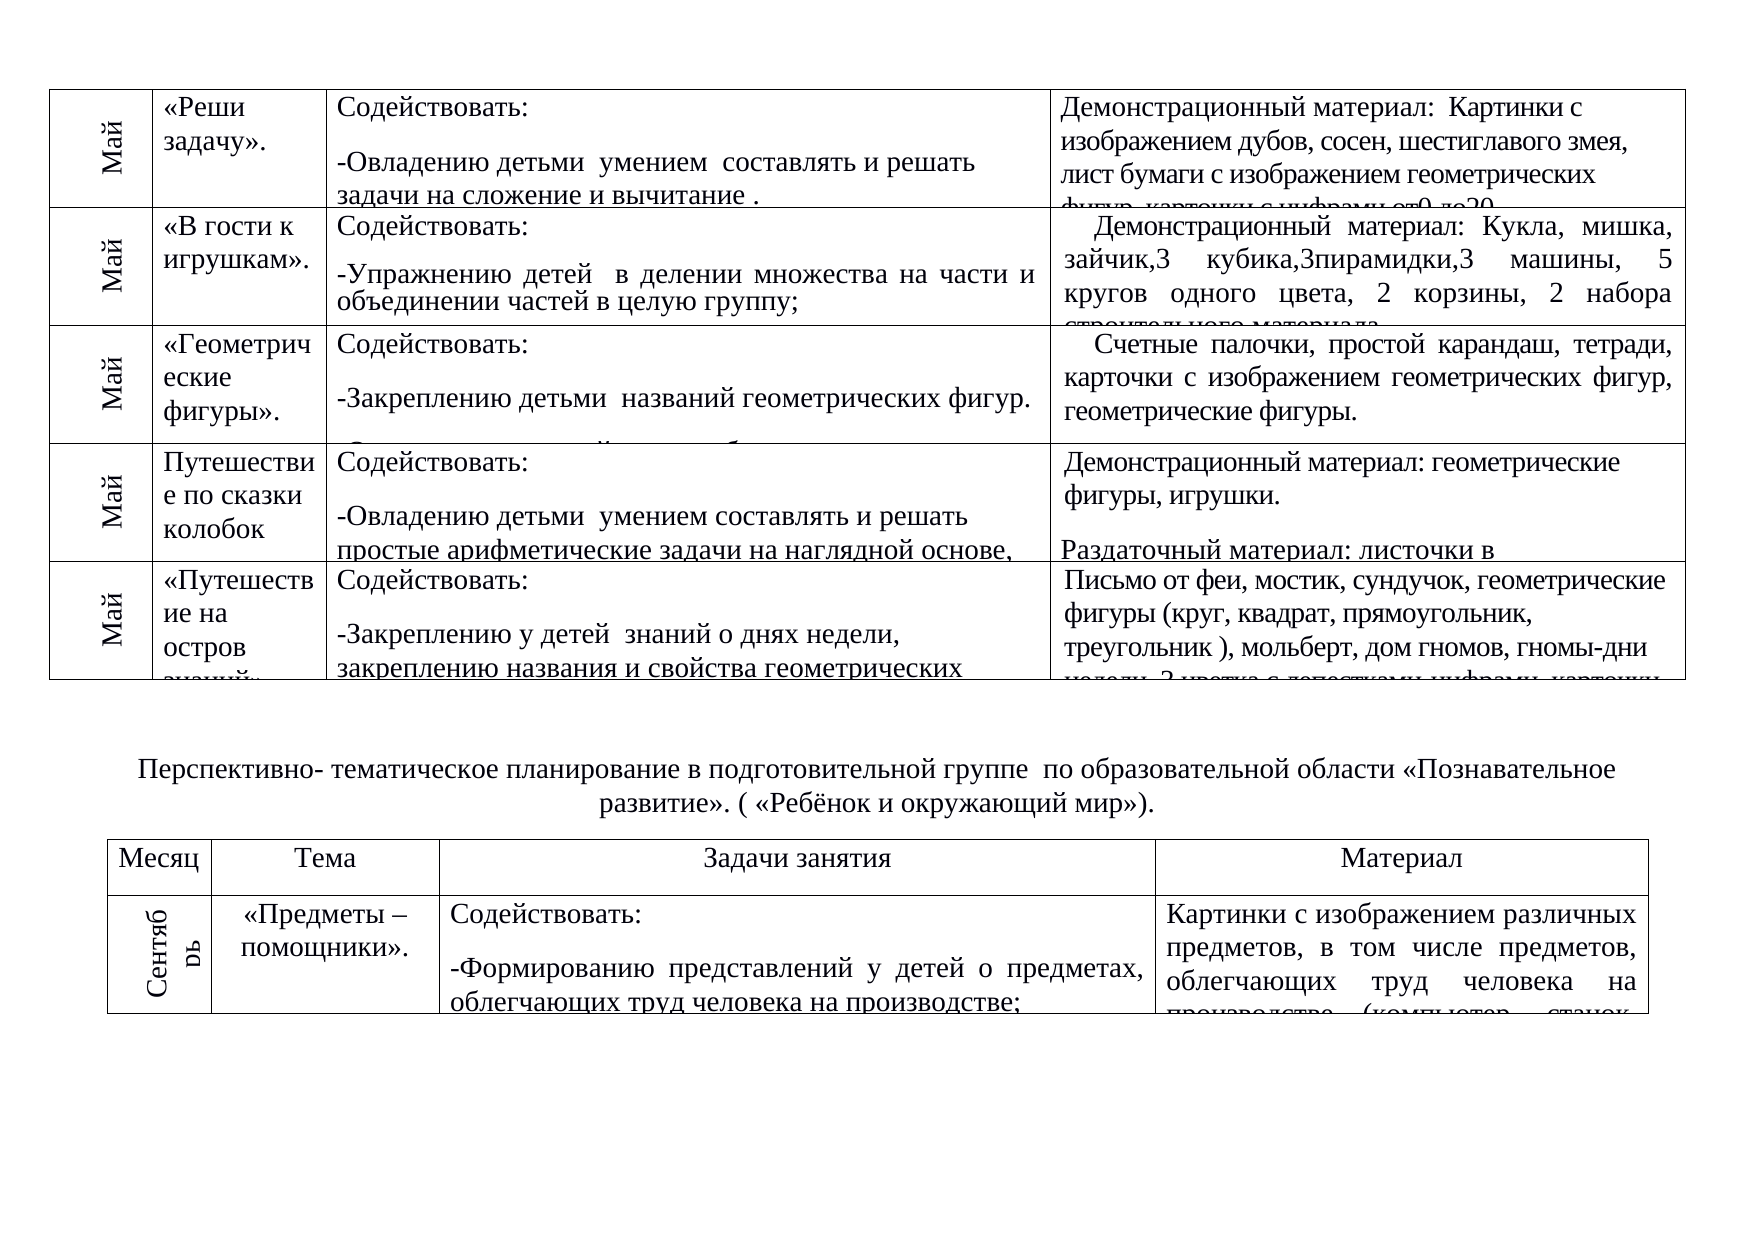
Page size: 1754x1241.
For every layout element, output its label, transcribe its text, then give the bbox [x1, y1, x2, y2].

table_cell Май [50, 444, 152, 561]
table_cell Содействовать: -Овладению детьми умением составлять и решать задачи на сложение и вычитание . - Закреплению умения называть предыдущее, последующее и пропущенное число, обозначенное цифрой. -Формированию представлений о геометрических фигурах и умение рисовать их на листе бумаги. -Развитию умения определять местоположение предметов относительно друг друга. -Воспитанию внимательности при выполнении задания. [327, 90, 1050, 207]
table_header Месяц [108, 840, 211, 895]
table_cell Май [50, 562, 152, 679]
table_cell «Предметы – помощники». [212, 896, 439, 1013]
table_cell Содействовать: -Овладению детьми умением составлять и решать простые арифметические задачи на наглядной основе, составлять решение из цифр. -Закреплению знаний геометрических фигур и умение составлять из них простые изображения предметов, познакомить с геометрической фигурой параллелограмм. -Развитию логического мышления, памяти, сообразительности. -Развитию умения создавать новые комбинации из имеющихся элементов. -Активизации речи, учить правильно пользоваться математическими терминами. -Воспитанию интереса к математике, чувство коллективизма. [327, 444, 1050, 561]
table_cell Письмо от феи, мостик, сундучок, геометрические фигуры (круг, квадрат, прямоугольник, треугольник ), мольберт, дом гномов, гномы-дни недели, 3 цветка с лепестками-цифрами, карточки «Хватит ли девочкам конфет?», наборы цифр и арифметических знаков, картинки на составление задач. [1051, 562, 1685, 679]
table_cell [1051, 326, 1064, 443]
table_cell «В гости к игрушкам». [153, 208, 326, 325]
table_header Материал [1156, 840, 1648, 895]
table_header Тема [212, 840, 439, 895]
table_cell Содействовать: -Закреплению детьми названий геометрических фигур. -Ознакомлению детей со способом рисования многоугольника в тетради. - упражнению в счете в пределах 20, называть четные и нечетные числа. -Закреплению умений составлять геометрические фигуры из счетных палочек. - Развитию памяти, логического мышления, внимания, умения ориентироваться на листе бумаги. -Воспитанию активности, любознательности. [327, 326, 1050, 443]
table_cell Май [50, 326, 152, 443]
table_cell Демонстрационный материал: геометрические фигуры, игрушки. Раздаточный материал: листочки в клеточку,простые карандаши, математический набор. [1051, 444, 1685, 561]
table_cell Путешествие по сказки колобок [153, 444, 326, 561]
table_cell «Реши задачу». [153, 90, 326, 207]
table_cell Май [50, 90, 152, 207]
table_cell Картинки с изображением различных предметов, в том числе предметов, облегчающих труд человека на производстве (компьютер, станок, робот, швейная машина), фишки, алгоритм описания предмета, посылка, письмо от Незнайки. [1156, 896, 1648, 1013]
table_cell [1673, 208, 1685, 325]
table_cell Май [50, 208, 152, 325]
table_cell Содействовать: -Формированию представлений у детей о предметах, облегчающих труд человека на производстве; -Развитию умений находить в окружении предметы, которые могут улучшать качество, скорость выполнения действий, выполнять сложные операции, изменять изделия. -Воспитанию интереса к окружающему миру. [440, 896, 1155, 1013]
table_cell «Геометрические фигуры». [153, 326, 326, 443]
table_cell «Путешествие на остров знаний». [153, 562, 326, 679]
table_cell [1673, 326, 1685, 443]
table_header Задачи занятия [440, 840, 1155, 895]
table_cell Сентябрь [108, 896, 211, 1013]
table_cell Содействовать: -Упражнению детей в делении множества на части и объединении частей в целую группу; -Совершенствованию умений устанавливать зависимость между множеством и его частью. -Закреплению умений считать в прямом и обратном порядке в пределах 5,делить круг и квадрат на 2 и 4 равные части, сравнивать их и называть. -Развивать умение различать и называть знакомые геометрические фигуры. -Воспитанию любознательности. [327, 208, 1050, 325]
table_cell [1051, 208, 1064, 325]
text Перспективно- тематическое планирование в подготовительной группе по образовательной области «Познавательное развитие». ( «Ребёнок и окружающий мир»). [118, 751, 1636, 818]
table_cell Содействовать: -Закреплению у детей знаний о днях недели, закреплению названия и свойства геометрических фигур, умение решать текстовые стихотворные задачи. Продолжать учить определять место того или иного числа в ряду по отношению к предыдущему и последующему числу, называть чётные и нечётные числа. -Формированию умения объяснять структуру арифметической задачи, уметь вычленять условие задачи, формулировать ответ. Записывать решение с помощью чисел и знаков. - Развитию внимания, памяти, способности рассуждать, логически мыслить. -Воспитанию интереса к математике. [327, 562, 1050, 679]
